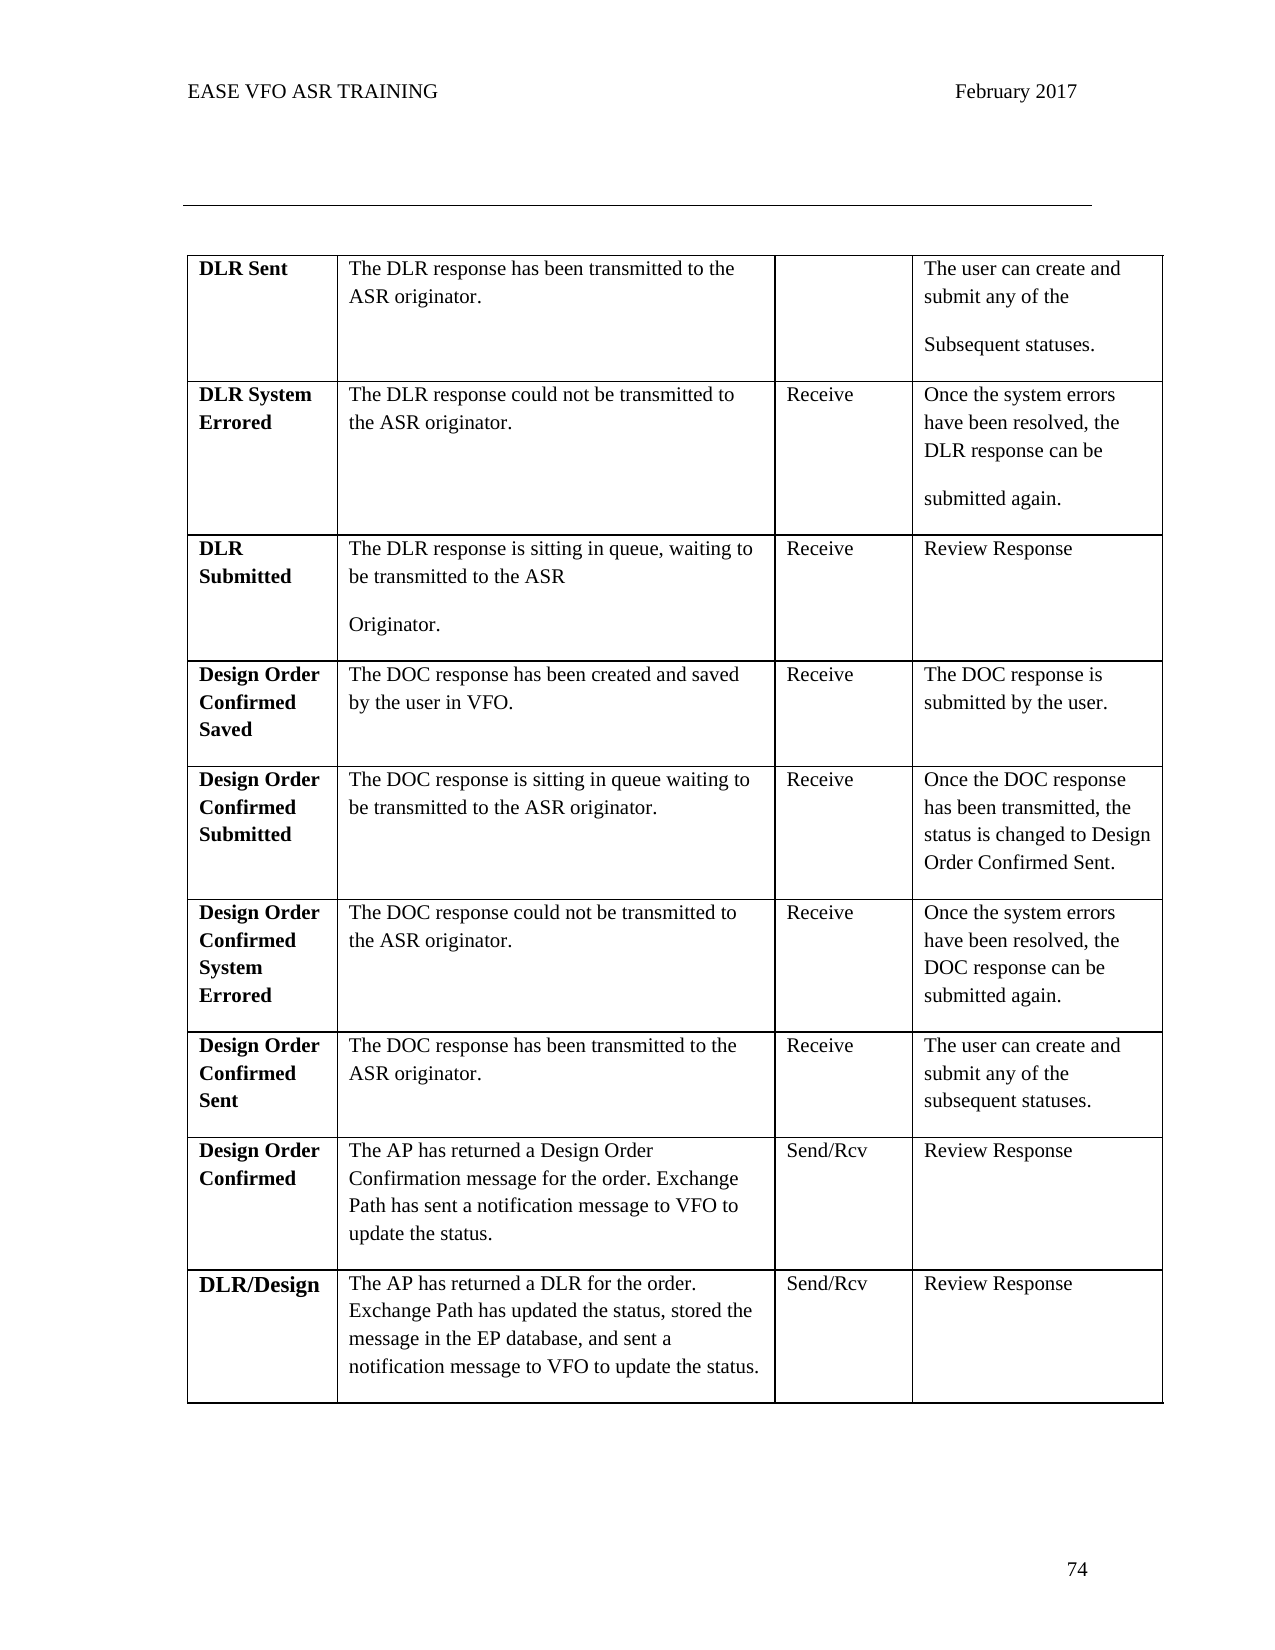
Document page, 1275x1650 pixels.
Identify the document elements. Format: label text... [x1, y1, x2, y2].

table_cell Review Response [913, 1138, 1162, 1269]
table_cell Receive [776, 767, 912, 898]
table_cell Receive [776, 662, 912, 766]
table_cell Receive [776, 536, 912, 660]
table_cell Design Order Confirmed Sent [188, 1033, 337, 1136]
table_cell DLR/Design [188, 1271, 337, 1402]
table_cell DLR Sent [188, 256, 337, 381]
table_cell Review Response [913, 1271, 1162, 1402]
table_cell The AP has returned a Design Order Confirmation message for the order. Exchange Path has sent a notification message to VFO to update the status. [338, 1138, 774, 1269]
table_cell Once the response has been transmitted, the status is changed to Design Order Confirmed Sent. [913, 767, 1162, 898]
table_cell Review Response [913, 536, 1162, 660]
table_cell The user can create and submit any of the subsequent statuses. [913, 1033, 1162, 1136]
table_cell Receive [776, 382, 912, 534]
table_cell Once the system errors have been resolved, the response can be submitted again. [913, 900, 1162, 1031]
table_cell [776, 256, 912, 381]
table_cell Receive [776, 1033, 912, 1136]
table_cell Design Order Confirmed Saved [188, 662, 337, 766]
table_cell DLR System Errored [188, 382, 337, 534]
table_cell Send/Rcv [776, 1271, 912, 1402]
table_cell The response is submitted by the user. [913, 662, 1162, 766]
table_cell The response could not be transmitted to the originator. [338, 900, 774, 1031]
table_cell The response is sitting in queue waiting to be transmitted to the originator. [338, 767, 774, 898]
table_cell Receive [776, 900, 912, 1031]
table_cell Send/Rcv [776, 1138, 912, 1269]
table_cell Design Order Confirmed System Errored [188, 900, 337, 1031]
table_cell The AP has returned a DLR for the order. Exchange Path has updated the status, stored the message in the EP database, and sent a notification message to VFO to update the status. [338, 1271, 774, 1402]
table_cell The DLR response could not be transmitted to the originator. [338, 382, 774, 534]
table_cell The response has been transmitted to the originator. [338, 1033, 774, 1136]
table_cell The DLR response is sitting in queue, waiting to be transmitted to the Originator. [338, 536, 774, 660]
table_cell Design Order Confirmed Submitted [188, 767, 337, 898]
table_cell The DLR response has been transmitted to the originator. [338, 256, 774, 381]
table_cell Design Order Confirmed [188, 1138, 337, 1269]
table_cell DLR Submitted [188, 536, 337, 660]
table_cell The response has been created and saved by the user in VFO. [338, 662, 774, 766]
table_cell The user can create and submit any of the Subsequent statuses. [913, 256, 1162, 381]
table_cell Once the system errors have been resolved, the DLR response can be submitted again. [913, 382, 1162, 534]
